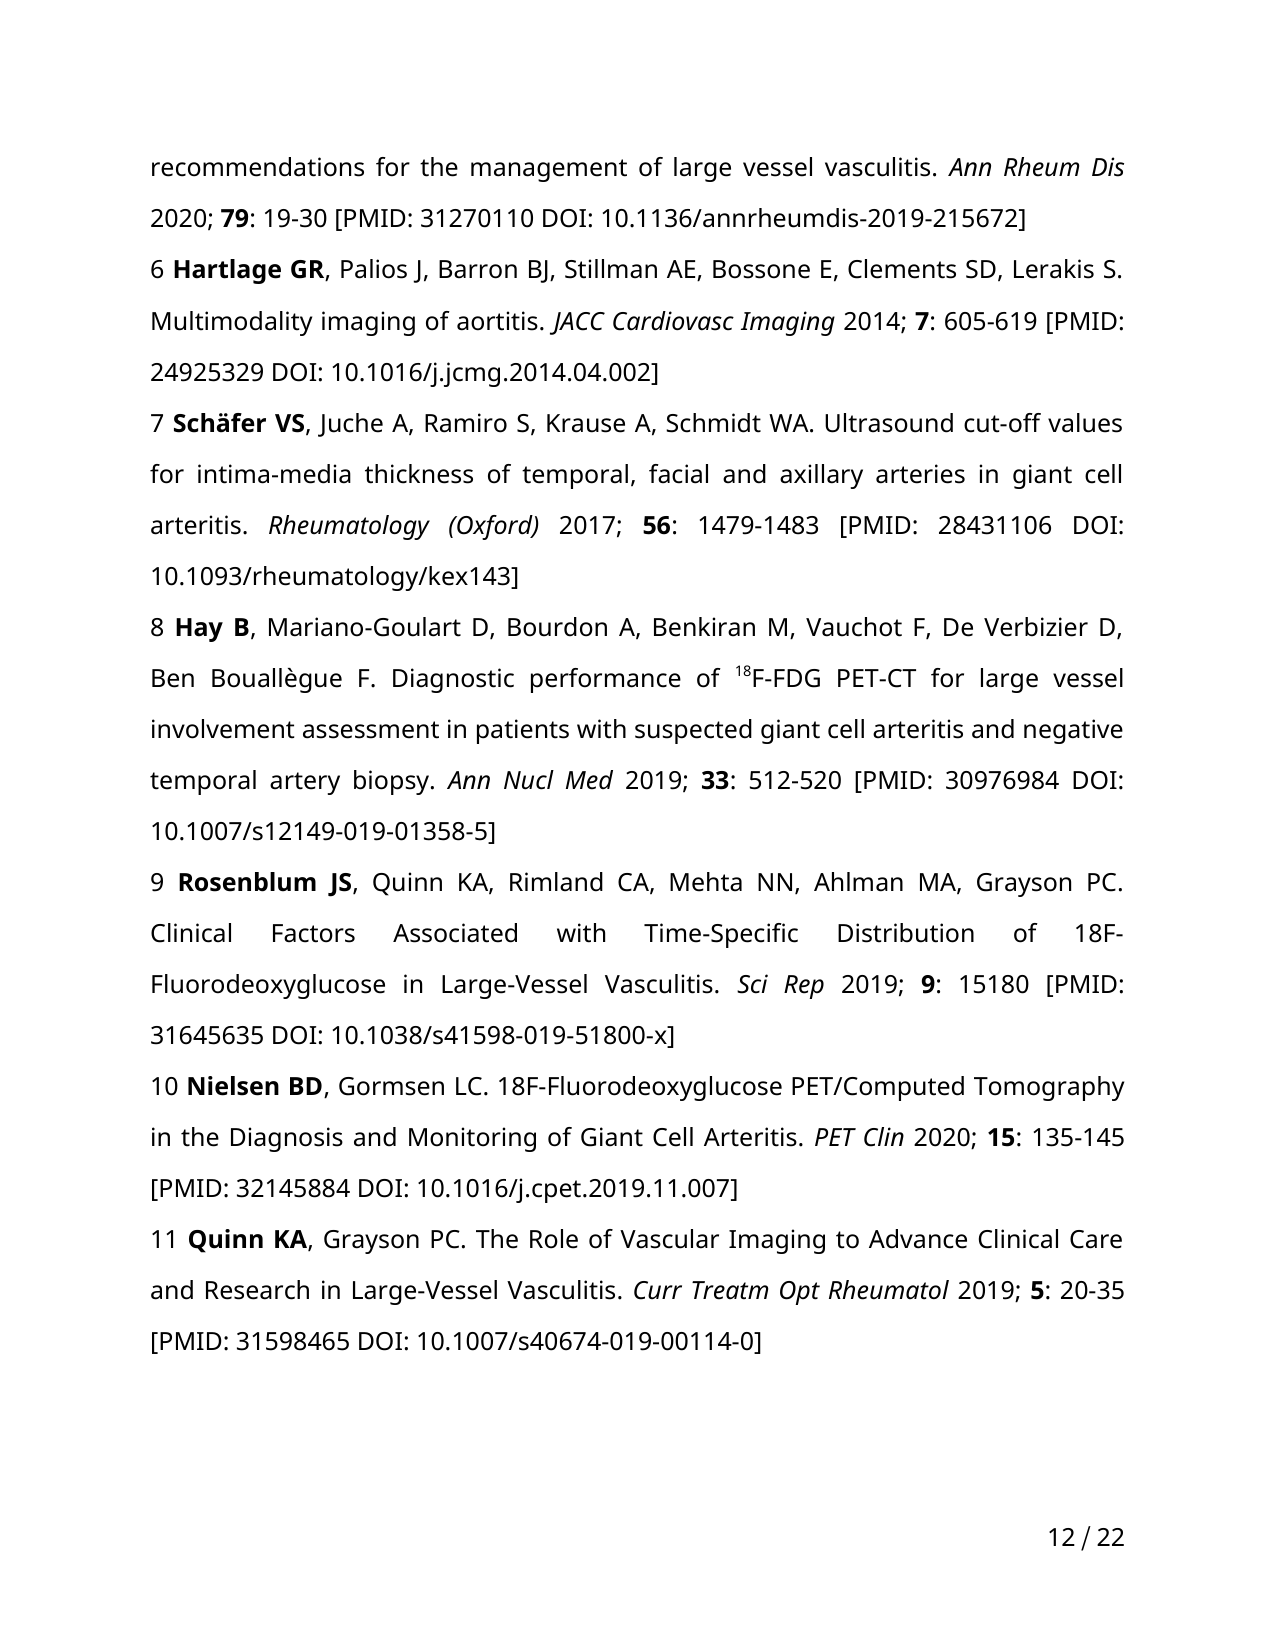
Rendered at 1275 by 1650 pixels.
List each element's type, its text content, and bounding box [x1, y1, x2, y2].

text 7 Schäfer VS, Juche A, Ramiro S, Krause A, Schmidt WA. Ultrasound cut-off values for intima-media thickness of temporal, facial and axillary arteries in giant cell arteritis. Rheumatology (Oxford) 2017; 56: 1479-1483 [PMID: 28431106 DOI: 10.1093/rheumatology/kex143] [150, 405, 1125, 592]
text 11 Quinn KA, Grayson PC. The Role of Vascular Imaging to Advance Clinical Care and Research in Large-Vessel Vasculitis. Curr Treatm Opt Rheumatol 2019; 5: 20-35 [PMID: 31598465 DOI: 10.1007/s40674-019-00114-0] [150, 1222, 1125, 1358]
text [150, 150, 1125, 235]
text 10 Nielsen BD, Gormsen LC. 18F-Fluorodeoxyglucose PET/Computed Tomography in the Diagnosis and Monitoring of Giant Cell Arteritis. PET Clin 2020; 15: 135-145 [PMID: 32145884 DOI: 10.1016/j.cpet.2019.11.007] [150, 1069, 1125, 1205]
text 6 Hartlage GR, Palios J, Barron BJ, Stillman AE, Bossone E, Clements SD, Lerakis S. Multimodality imaging of aortitis. JACC Cardiovasc Imaging 2014; 7: 605-619 [PMID: 24925329 DOI: 10.1016/j.jcmg.2014.04.002] [150, 252, 1125, 388]
text 8 Hay B, Mariano-Goulart D, Bourdon A, Benkiran M, Vauchot F, De Verbizier D, Ben Bouallègue F. Diagnostic performance of 18F-FDG PET-CT for large vessel involvement assessment in patients with suspected giant cell arteritis and negative temporal artery biopsy. Ann Nucl Med 2019; 33: 512-520 [PMID: 30976984 DOI: 10.1007/s12149-019-01358-5] [150, 609, 1125, 848]
text 9 Rosenblum JS, Quinn KA, Rimland CA, Mehta NN, Ahlman MA, Grayson PC. Clinical Factors Associated with Time-Specific Distribution of 18F-Fluorodeoxyglucose in Large-Vessel Vasculitis. Sci Rep 2019; 9: 15180 [PMID: 31645635 DOI: 10.1038/s41598-019-51800-x] [150, 864, 1125, 1052]
